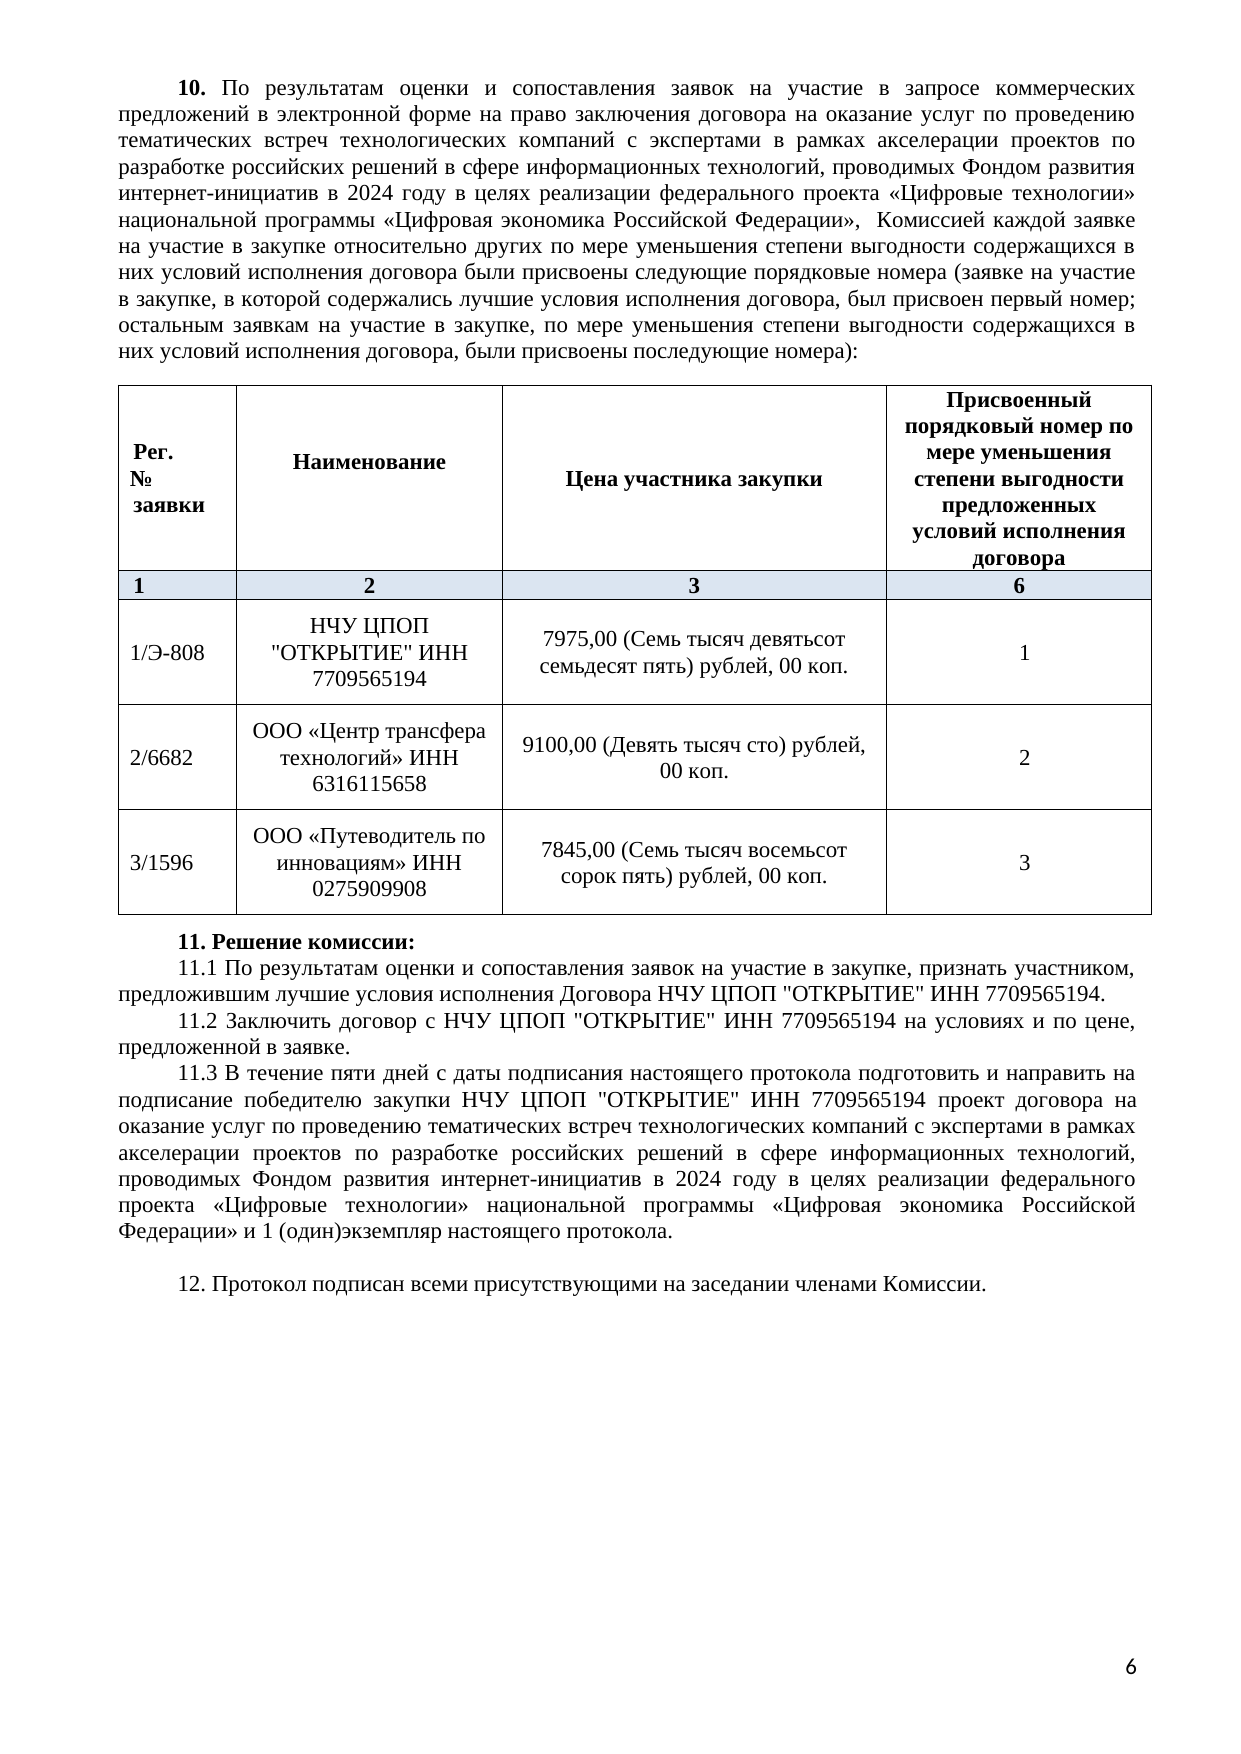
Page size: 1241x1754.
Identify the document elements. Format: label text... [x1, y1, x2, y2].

table_cell 2 [887, 705, 1151, 809]
table_cell 6 [887, 571, 1151, 599]
table_cell 3/1596 [119, 810, 236, 914]
table_cell 2 [237, 571, 502, 599]
table_header Рег. № заявки [119, 386, 236, 570]
table_cell ООО «Путеводитель по инновациям» ИНН 0275909908 [237, 810, 502, 914]
text 11. Решение комиссии: [118, 928, 1137, 954]
table_cell 3 [503, 571, 886, 599]
table_header Цена участника закупки [503, 386, 886, 570]
text 10. По результатам оценки и сопоставления заявок на участие в запросе коммерческих предложений в электронной форме на право заключения договора на оказание услуг по проведению тематических встреч технологических компаний с экспертами в рамках акселерации проектов по разработке российских решений в сфере информационных технологий, проводимых Фондом развития интернет-инициатив в 2024 году в целях реализации федерального проекта «Цифровые технологии» национальной программы «Цифровая экономика Российской Федерации», Комиссией каждой заявке на участие в закупке относительно других по мере уменьшения степени выгодности содержащихся в них условий исполнения договора были присвоены следующие порядковые номера (заявке на участие в закупке, в которой содержались лучшие условия исполнения договора, был присвоен первый номер; остальным заявкам на участие в закупке, по мере уменьшения степени выгодности содержащихся в них условий исполнения договора, были присвоены последующие номера): [118, 74, 1137, 364]
table_cell 1 [887, 600, 1151, 704]
table_cell 3 [887, 810, 1151, 914]
table_header Наименование [237, 386, 502, 570]
table_cell 2/6682 [119, 705, 236, 809]
text 11.2 Заключить договор с НЧУ ЦПОП "ОТКРЫТИЕ" ИНН 7709565194 на условиях и по цене, предложенной в заявке. [118, 1007, 1137, 1059]
text 12. Протокол подписан всеми присутствующими на заседании членами Комиссии. [118, 1270, 1137, 1297]
table_cell 1/Э-808 [119, 600, 236, 704]
table_cell 7975,00 (Семь тысяч девятьсот семьдесят пять) рублей, 00 коп. [503, 600, 886, 704]
table_cell ООО «Центр трансфера технологий» ИНН 6316115658 [237, 705, 502, 809]
text 11.1 По результатам оценки и сопоставления заявок на участие в закупке, признать участником, предложившим лучшие условия исполнения Договора НЧУ ЦПОП "ОТКРЫТИЕ" ИНН 7709565194. [118, 954, 1137, 1007]
table_cell НЧУ ЦПОП "ОТКРЫТИЕ" ИНН 7709565194 [237, 600, 502, 704]
table_cell 1 [119, 571, 236, 599]
table_cell 9100,00 (Девять тысяч сто) рублей, 00 коп. [503, 705, 886, 809]
table_cell 7845,00 (Семь тысяч восемьсот сорок пять) рублей, 00 коп. [503, 810, 886, 914]
text 11.3 В течение пяти дней с даты подписания настоящего протокола подготовить и направить на подписание победителю закупки НЧУ ЦПОП "ОТКРЫТИЕ" ИНН 7709565194 проект договора на оказание услуг по проведению тематических встреч технологических компаний с экспертами в рамках акселерации проектов по разработке российских решений в сфере информационных технологий, проводимых Фондом развития интернет-инициатив в 2024 году в целях реализации федерального проекта «Цифровые технологии» национальной программы «Цифровая экономика Российской Федерации» и 1 (один)экземпляр настоящего протокола. [118, 1059, 1137, 1244]
table_header Присвоенный порядковый номер по мере уменьшения степени выгодности предложенных условий исполнения договора [887, 386, 1151, 570]
